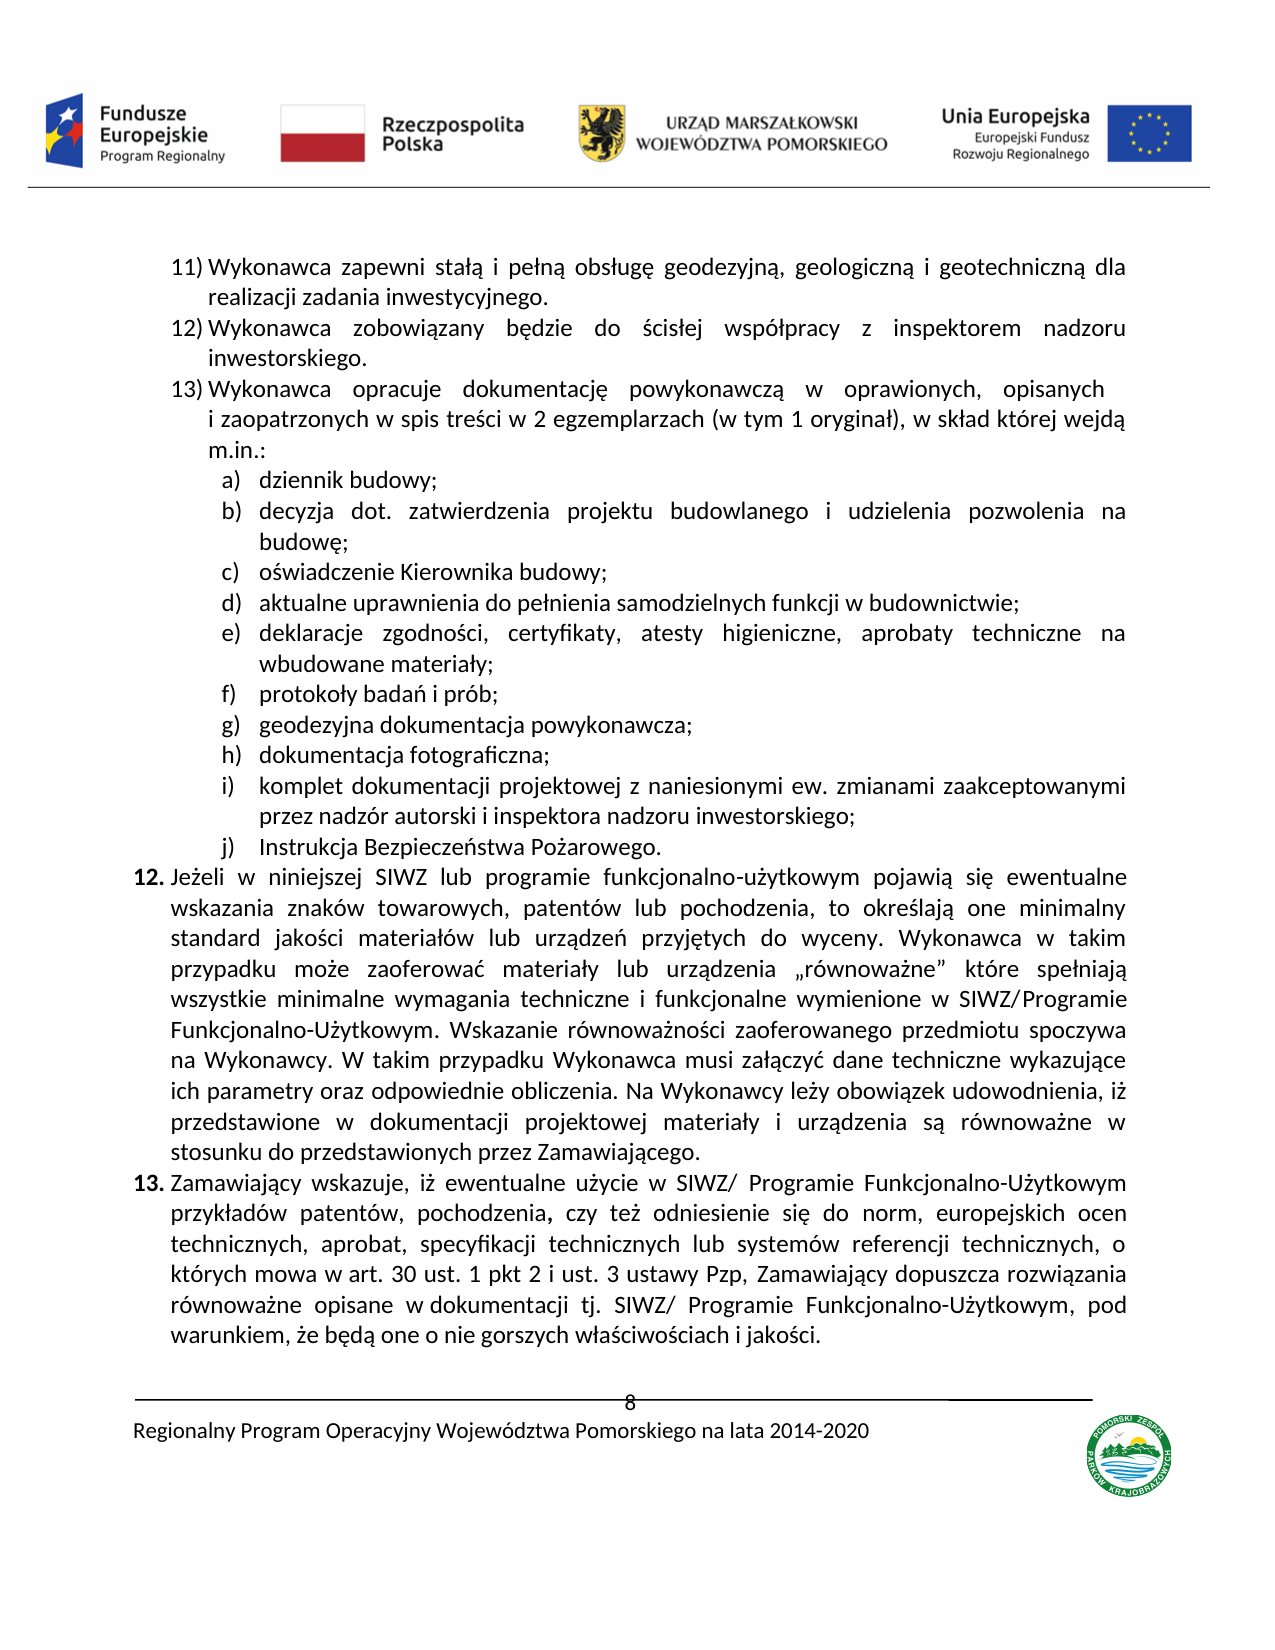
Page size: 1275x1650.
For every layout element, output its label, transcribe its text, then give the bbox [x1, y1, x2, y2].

list decyzja dot. zatwierdzenia projektu budowlanego i udzielenia pozwolenia na budowę; [221, 495, 1127, 556]
list komplet dokumentacji projektowej z naniesionymi ew. zmianami zaakceptowanymi przez nadzór autorski i inspektora nadzoru inwestorskiego; [221, 770, 1127, 831]
list Instrukcja Bezpieczeństwa Pożarowego. [221, 831, 1127, 861]
list Wykonawca opracuje dokumentację powykonawczą w oprawionych, opisanych i zaopatrzonych w spis treści w 2 egzemplarzach (w tym 1 oryginał), w skład której wejdą m.in.: [170, 373, 1127, 465]
list dokumentacja fotograficzna; [221, 739, 1127, 770]
list oświadczenie Kierownika budowy; [221, 556, 1127, 587]
list geodezyjna dokumentacja powykonawcza; [221, 709, 1127, 739]
list protokoły badań i prób; [221, 678, 1127, 709]
list Wykonawca zobowiązany będzie do ścisłej współpracy z inspektorem nadzoru inwestorskiego. [170, 312, 1127, 373]
list Wykonawca zapewni stałą i pełną obsługę geodezyjną, geologiczną i geotechniczną dla realizacji zadania inwestycyjnego. [170, 251, 1127, 312]
list deklaracje zgodności, certyfikaty, atesty higieniczne, aprobaty techniczne na wbudowane materiały; [221, 617, 1127, 678]
picture [1086, 1415, 1172, 1497]
list aktualne uprawnienia do pełnienia samodzielnych funkcji w budownictwie; [221, 587, 1127, 617]
list Zamawiający wskazuje, iż ewentualne użycie w SIWZ/ Programie Funkcjonalno-Użytkowym przykładów patentów, pochodzenia, czy też odniesienie się do norm, europejskich ocen technicznych, aprobat, specyfikacji technicznych lub systemów referencji technicznych, o których mowa w art. 30 ust. 1 pkt 2 i ust. 3 ustawy Pzp, Zamawiający dopuszcza rozwiązania równoważne opisane w dokumentacji tj. SIWZ/ Programie Funkcjonalno-Użytkowym, pod warunkiem, że będą one o nie gorszych właściwościach i jakości. [133, 1167, 1127, 1350]
list dziennik budowy; [221, 465, 1127, 495]
list Jeżeli w niniejszej SIWZ lub programie funkcjonalno-użytkowym pojawią się ewentualne wskazania znaków towarowych, patentów lub pochodzenia, to określają one minimalny standard jakości materiałów lub urządzeń przyjętych do wyceny. Wykonawca w takim przypadku może zaoferować materiały lub urządzenia „równoważne” które spełniają wszystkie minimalne wymagania techniczne i funkcjonalne wymienione w SIWZ/Programie Funkcjonalno-Użytkowym. Wskazanie równoważności zaoferowanego przedmiotu spoczywa na Wykonawcy. W takim przypadku Wykonawca musi załączyć dane techniczne wykazujące ich parametry oraz odpowiednie obliczenia. Na Wykonawcy leży obowiązek udowodnienia, iż przedstawione w dokumentacji projektowej materiały i urządzenia są równoważne w stosunku do przedstawionych przez Zamawiającego. [133, 861, 1127, 1167]
picture [27, 74, 1211, 188]
